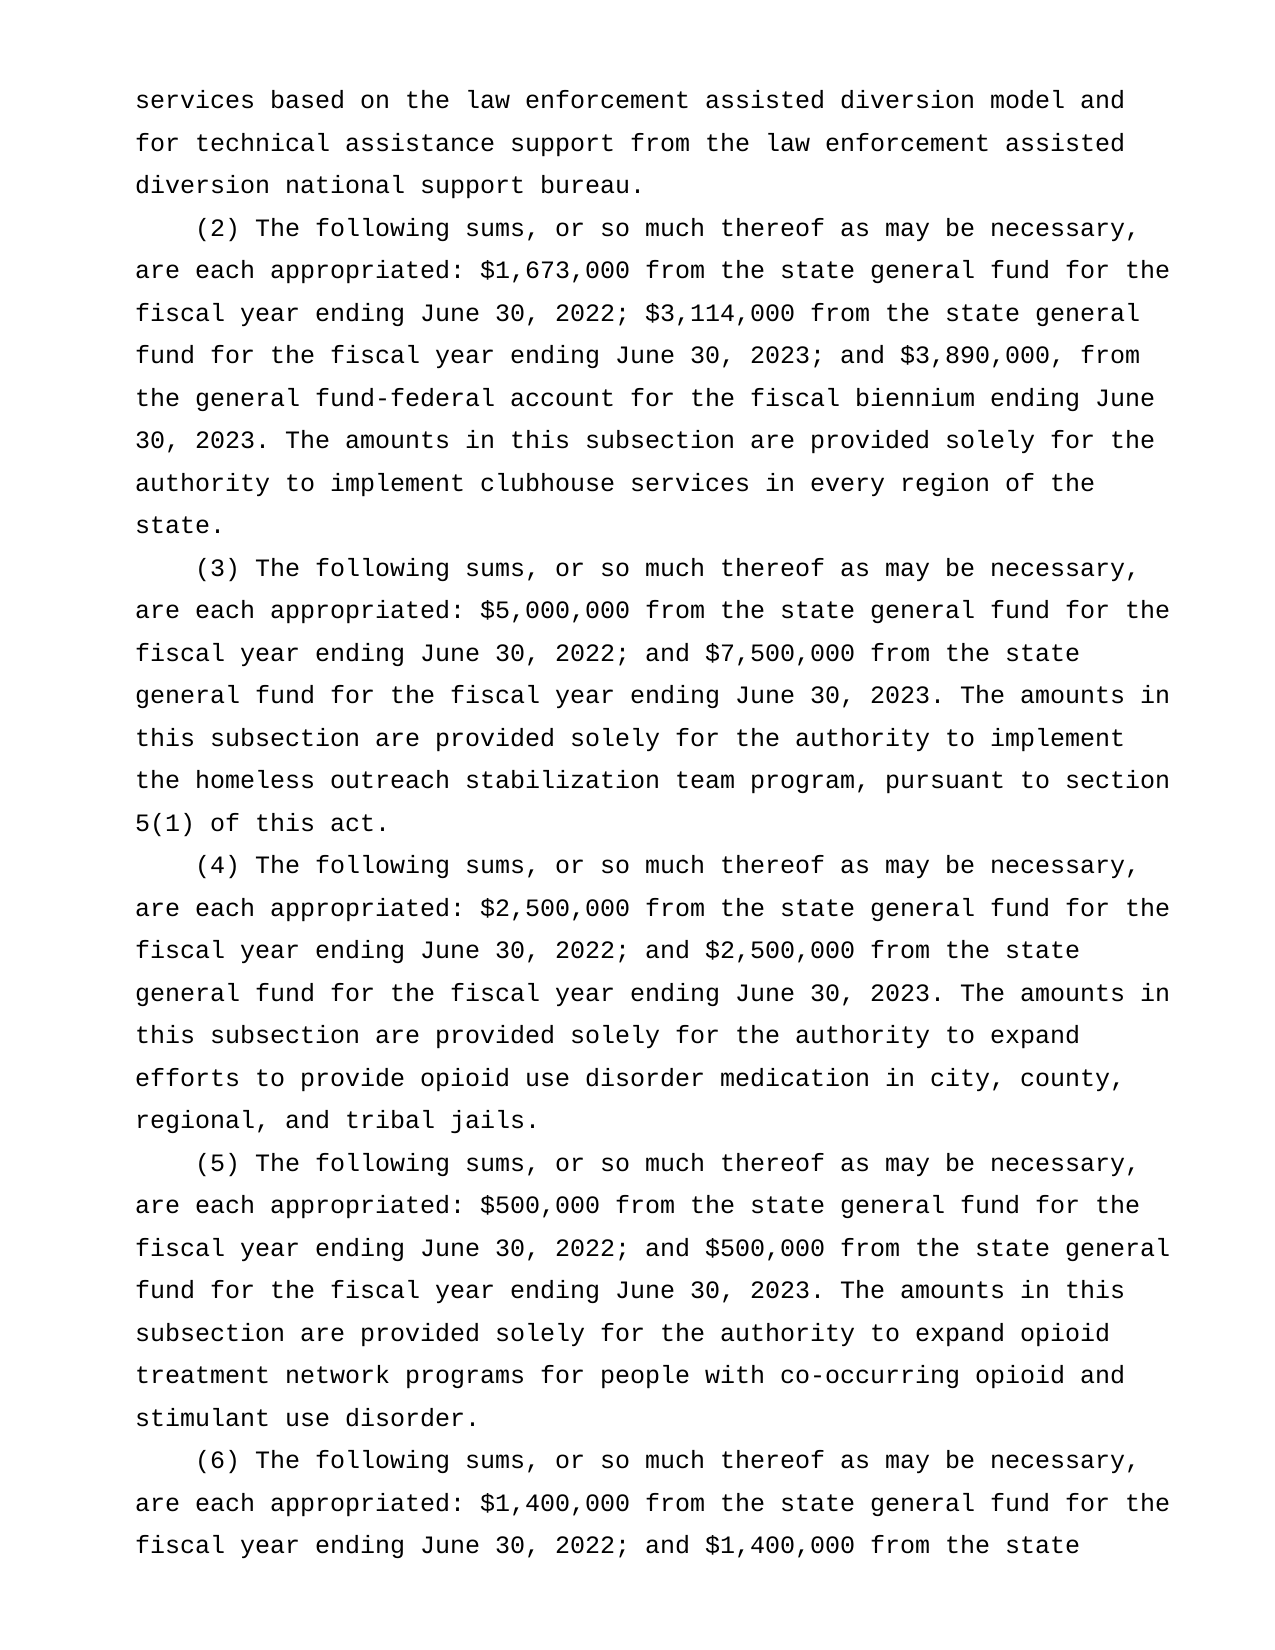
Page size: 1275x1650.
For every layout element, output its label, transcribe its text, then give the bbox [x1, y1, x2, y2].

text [135, 1435, 1170, 1562]
text (4) The following sums, or so much thereof as may be necessary, are each appropriated: $2,500,000 from the state general fund for the fiscal year ending June 30, 2022; and $2,500,000 from the state general fund for the fiscal year ending June 30, 2023. The amounts in this subsection are provided solely for the authority to expand efforts to provide opioid use disorder medication in city, county, regional, and tribal jails. [135, 840, 1170, 1137]
text (5) The following sums, or so much thereof as may be necessary, are each appropriated: $500,000 from the state general fund for the fiscal year ending June 30, 2022; and $500,000 from the state general fund for the fiscal year ending June 30, 2023. The amounts in this subsection are provided solely for the authority to expand opioid treatment network programs for people with co-occurring opioid and stimulant use disorder. [135, 1137, 1170, 1435]
text (3) The following sums, or so much thereof as may be necessary, are each appropriated: $5,000,000 from the state general fund for the fiscal year ending June 30, 2022; and $7,500,000 from the state general fund for the fiscal year ending June 30, 2023. The amounts in this subsection are provided solely for the authority to implement the homeless outreach stabilization team program, pursuant to section 5(1) of this act. [135, 542, 1170, 840]
text (2) The following sums, or so much thereof as may be necessary, are each appropriated: $1,673,000 from the state general fund for the fiscal year ending June 30, 2022; $3,114,000 from the state general fund for the fiscal year ending June 30, 2023; and $3,890,000, from the general fund-federal account for the fiscal biennium ending June 30, 2023. The amounts in this subsection are provided solely for the authority to implement clubhouse services in every region of the state. [135, 202, 1170, 542]
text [135, 75, 1170, 202]
